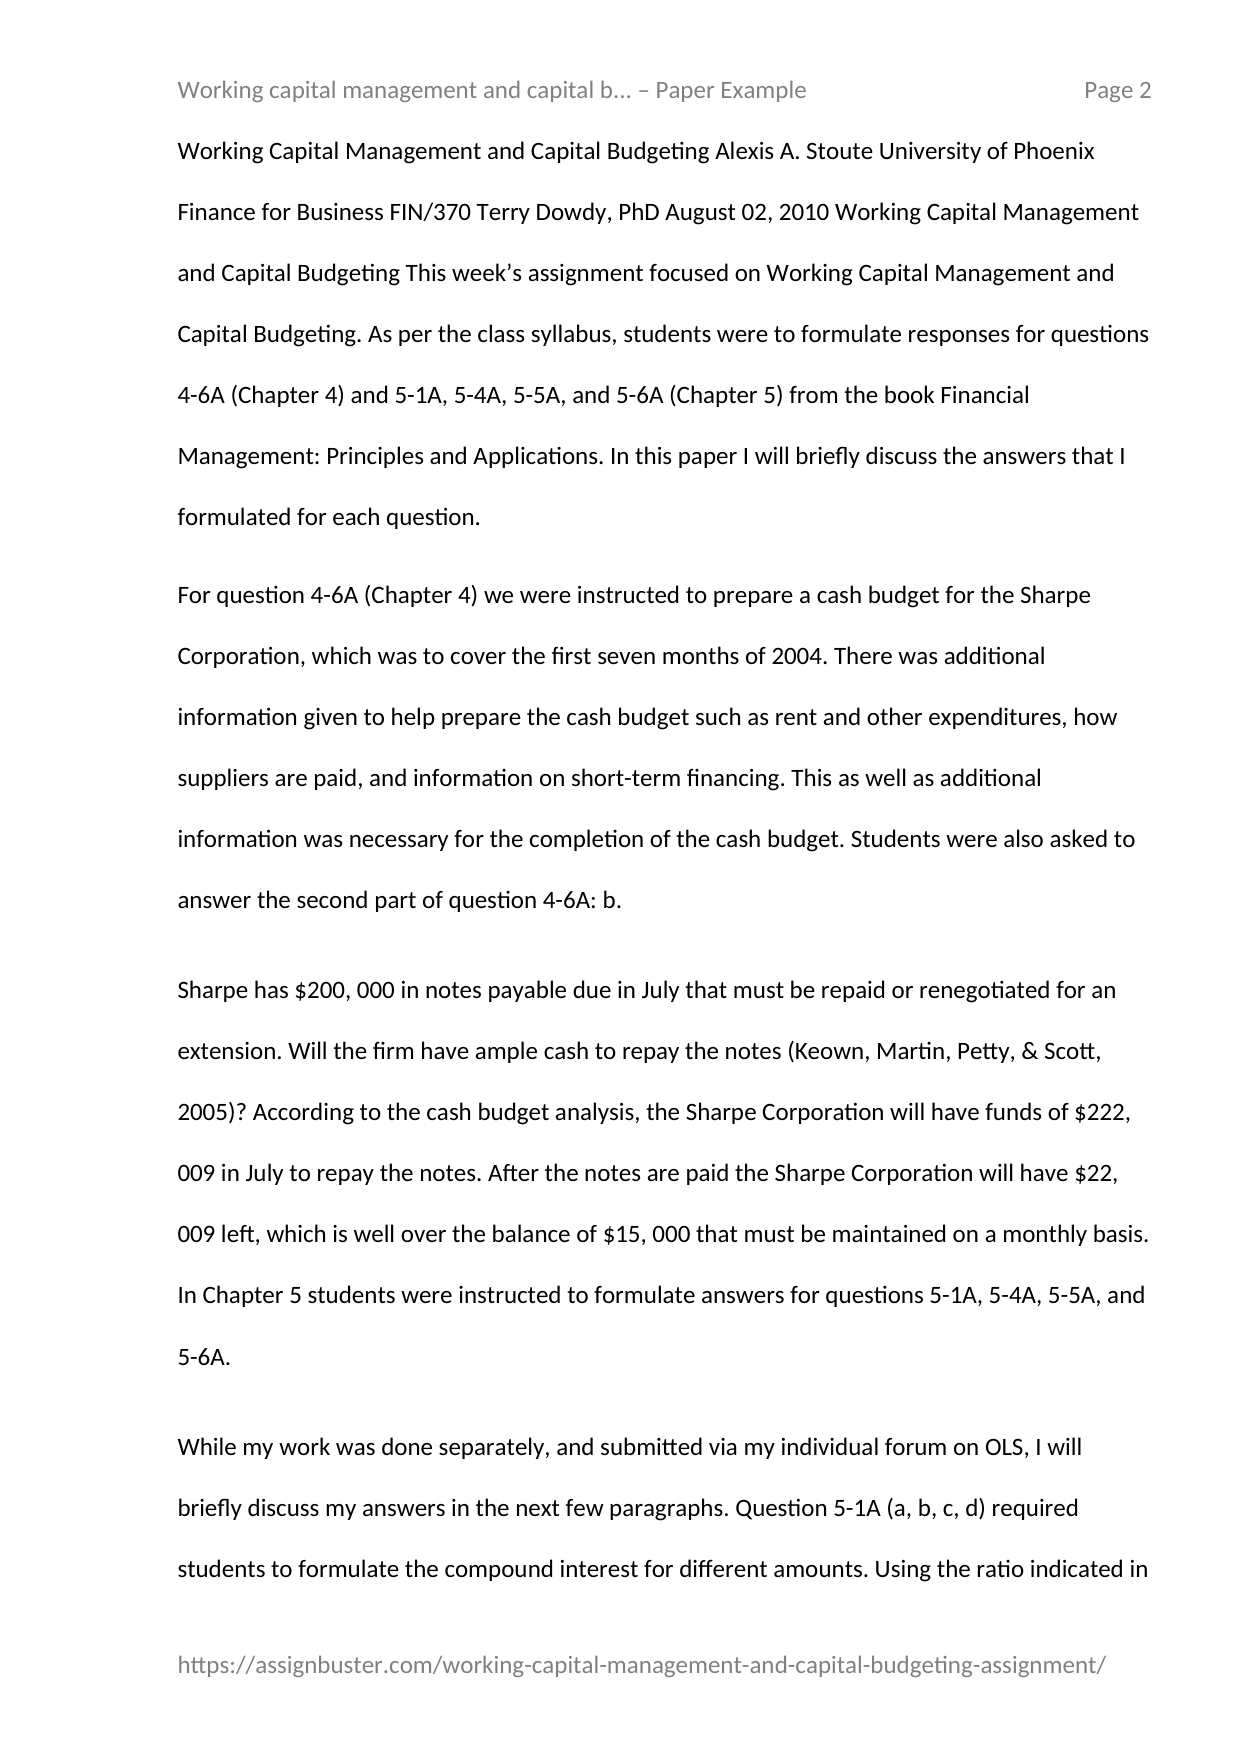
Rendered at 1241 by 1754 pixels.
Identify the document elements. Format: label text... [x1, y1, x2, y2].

text Working Capital Management and Capital Budgeting Alexis A. Stoute University of Phoenix Finance for Business FIN/370 Terry Dowdy, PhD August 02, 2010 Working Capital Management and Capital Budgeting This week’s assignment focused on Working Capital Management and Capital Budgeting. As per the class syllabus, students were to formulate responses for questions 4-6A (Chapter 4) and 5-1A, 5-4A, 5-5A, and 5-6A (Chapter 5) from the book Financial Management: Principles and Applications. In this paper I will briefly discuss the answers that I formulated for each question. [177, 135, 1152, 532]
text Sharpe has $200, 000 in notes payable due in July that must be repaid or renegotiated for an extension. Will the firm have ample cash to repay the notes (Keown, Martin, Petty, & Scott, 2005)? According to the cash budget analysis, the Sharpe Corporation will have funds of $222, 009 in July to repay the notes. After the notes are paid the Sharpe Corporation will have $22, 009 left, which is well over the balance of $15, 000 that must be maintained on a monthly basis. In Chapter 5 students were instructed to formulate answers for questions 5-1A, 5-4A, 5-5A, and 5-6A. [177, 974, 1152, 1371]
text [177, 1431, 1152, 1584]
text For question 4-6A (Chapter 4) we were instructed to prepare a cash budget for the Sharpe Corporation, which was to cover the first seven months of 2004. There was additional information given to help prepare the cash budget such as rent and other expenditures, how suppliers are paid, and information on short-term financing. This as well as additional information was necessary for the completion of the cash budget. Students were also asked to answer the second part of question 4-6A: b. [177, 579, 1152, 914]
